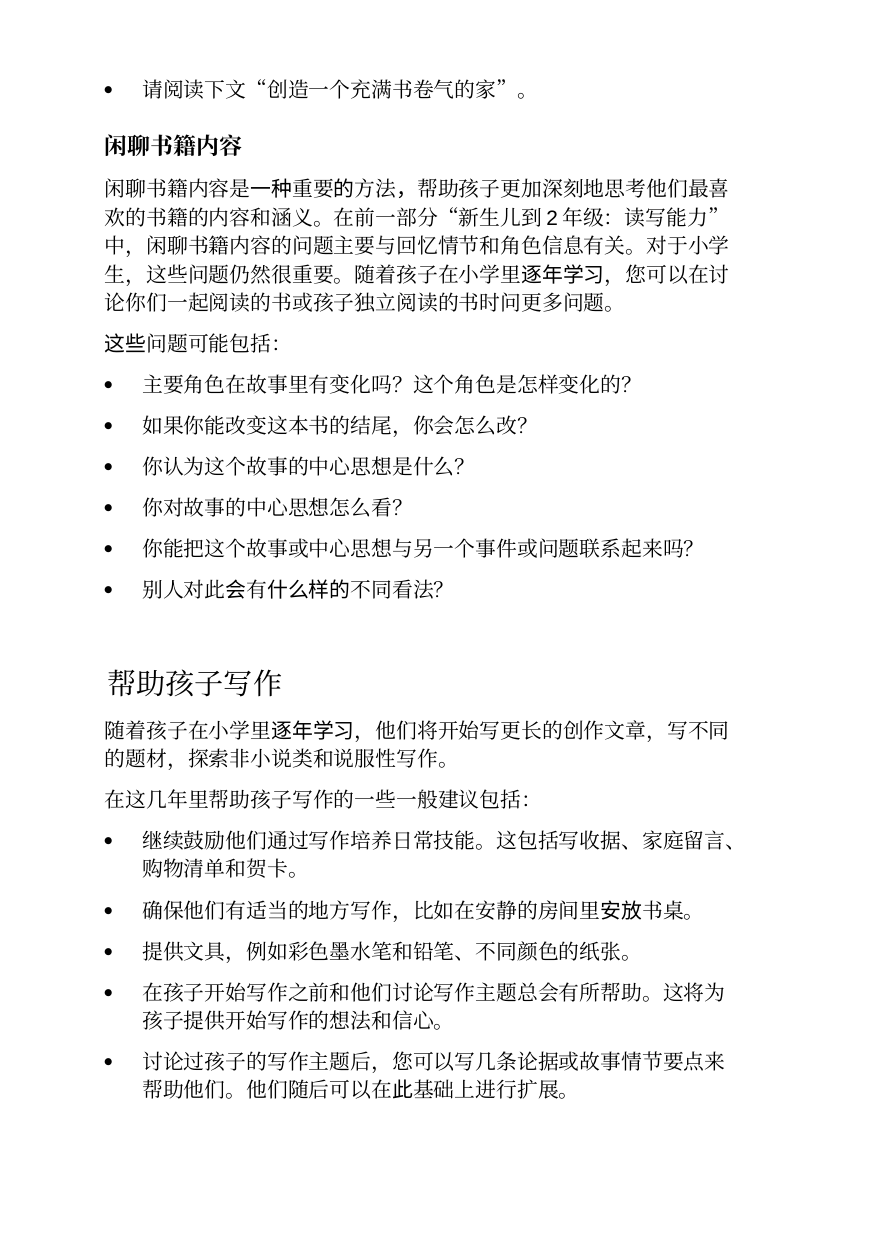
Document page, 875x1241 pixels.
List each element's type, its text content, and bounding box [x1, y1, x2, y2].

text 请阅读下文“创造一个充满书卷气的家”。 [104, 75, 742, 103]
text 这些问题可能包括： [104, 329, 742, 358]
text 你能把这个故事或中心思想与另一个事件或问题联系起来吗？ [104, 533, 742, 562]
subtitle 帮助孩子写作 [107, 661, 799, 703]
text 确保他们有适当的地方写作，比如在安静的房间里安放书桌。 [104, 895, 742, 924]
text 在这几年里帮助孩子写作的一些一般建议包括： [104, 785, 742, 813]
text 主要角色在故事里有变化吗？这个角色是怎样变化的？ [104, 370, 742, 398]
text 提供文具，例如彩色墨水笔和铅笔、不同颜色的纸张。 [104, 936, 742, 965]
text 随着孩子在小学里逐年学习，他们将开始写更长的创作文章，写不同的题材，探索非小说类和说服性写作。 [104, 716, 742, 773]
text 讨论过孩子的写作主题后，您可以写几条论据或故事情节要点来帮助他们。他们随后可以在此基础上进行扩展。 [104, 1047, 742, 1104]
text 你认为这个故事的中心思想是什么？ [104, 452, 742, 480]
text 你对故事的中心思想怎么看？ [104, 493, 742, 521]
text 继续鼓励他们通过写作培养日常技能。这包括写收据、家庭留言、购物清单和贺卡。 [104, 826, 742, 883]
text 如果你能改变这本书的结尾，你会怎么改？ [104, 411, 742, 439]
text 别人对此会有什么样的不同看法？ [104, 574, 742, 603]
text 在孩子开始写作之前和他们讨论写作主题总会有所帮助。这将为孩子提供开始写作的想法和信心。 [104, 977, 742, 1034]
text 闲聊书籍内容是一种重要的方法，帮助孩子更加深刻地思考他们最喜欢的书籍的内容和涵义。在前一部分“新生儿到2年级：读写能力”中，闲聊书籍内容的问题主要与回忆情节和角色信息有关。对于小学生，这些问题仍然很重要。随着孩子在小学里逐年学习，您可以在讨论你们一起阅读的书或孩子独立阅读的书时问更多问题。 [104, 174, 742, 316]
subtitle 闲聊书籍内容 [104, 128, 799, 161]
